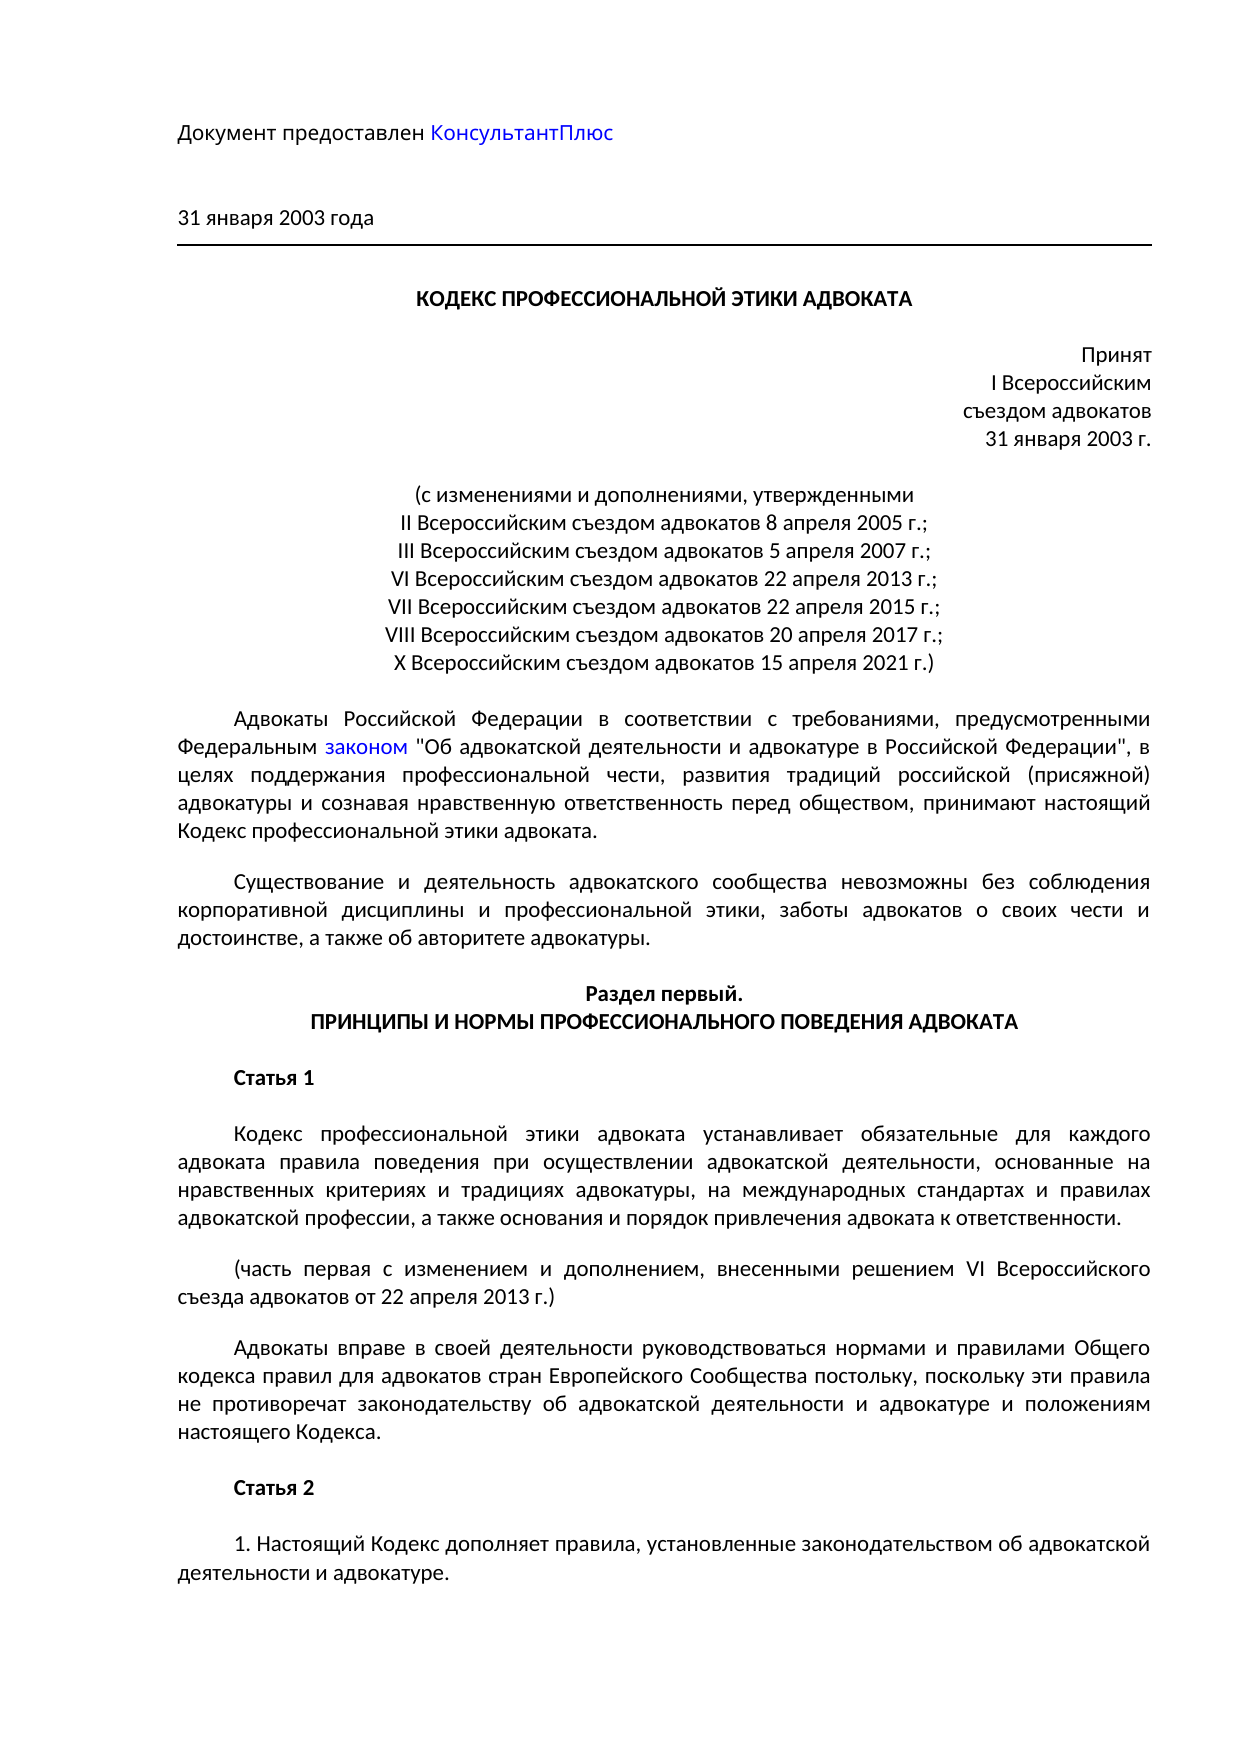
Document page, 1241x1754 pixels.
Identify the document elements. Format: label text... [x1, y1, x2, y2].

text 31 января 2003 г. [177, 424, 1152, 452]
text (с изменениями и дополнениями, утвержденными [177, 480, 1152, 508]
text Существование и деятельность адвокатского сообщества невозможны без соблюдения корпоративной дисциплины и профессиональной этики, заботы адвокатов о своих чести и достоинстве, а также об авторитете адвокатуры. [177, 867, 1152, 951]
text X Всероссийским съездом адвокатов 15 апреля 2021 г.) [177, 648, 1152, 676]
text II Всероссийским съездом адвокатов 8 апреля 2005 г.; [177, 508, 1152, 536]
title КОДЕКС ПРОФЕССИОНАЛЬНОЙ ЭТИКИ АДВОКАТА [177, 284, 1152, 312]
title Документ предоставлен КонсультантПлюс [177, 118, 1152, 175]
text Адвокаты вправе в своей деятельности руководствоваться нормами и правилами Общего кодекса правил для адвокатов стран Европейского Сообщества постольку, поскольку эти правила не противоречат законодательству об адвокатской деятельности и адвокатуре и положениям настоящего Кодекса. [177, 1333, 1152, 1446]
text Принят [177, 340, 1152, 368]
title Статья 2 [177, 1473, 1152, 1502]
text (часть первая с изменением и дополнением, внесенными решением VI Всероссийского съезда адвокатов от 22 апреля 2013 г.) [177, 1254, 1152, 1311]
text 31 января 2003 года [177, 203, 1152, 231]
text I Всероссийским [177, 368, 1152, 396]
text Адвокаты Российской Федерации в соответствии с требованиями, предусмотренными Федеральным законом "Об адвокатской деятельности и адвокатуре в Российской Федерации", в целях поддержания профессиональной чести, развития традиций российской (присяжной) адвокатуры и сознавая нравственную ответственность перед обществом, принимают настоящий Кодекс профессиональной этики адвоката. [177, 704, 1152, 844]
text VI Всероссийским съездом адвокатов 22 апреля 2013 г.; [177, 564, 1152, 592]
text съездом адвокатов [177, 396, 1152, 424]
text III Всероссийским съездом адвокатов 5 апреля 2007 г.; [177, 536, 1152, 564]
text VII Всероссийским съездом адвокатов 22 апреля 2015 г.; [177, 592, 1152, 620]
title ПРИНЦИПЫ И НОРМЫ ПРОФЕССИОНАЛЬНОГО ПОВЕДЕНИЯ АДВОКАТА [177, 1007, 1152, 1035]
title Статья 1 [177, 1063, 1152, 1091]
text 1. Настоящий Кодекс дополняет правила, установленные законодательством об адвокатской деятельности и адвокатуре. [177, 1529, 1152, 1586]
title Раздел первый. [177, 979, 1152, 1007]
text Кодекс профессиональной этики адвоката устанавливает обязательные для каждого адвоката правила поведения при осуществлении адвокатской деятельности, основанные на нравственных критериях и традициях адвокатуры, на международных стандартах и правилах адвокатской профессии, а также основания и порядок привлечения адвоката к ответственности. [177, 1119, 1152, 1232]
text VIII Всероссийским съездом адвокатов 20 апреля 2017 г.; [177, 620, 1152, 648]
